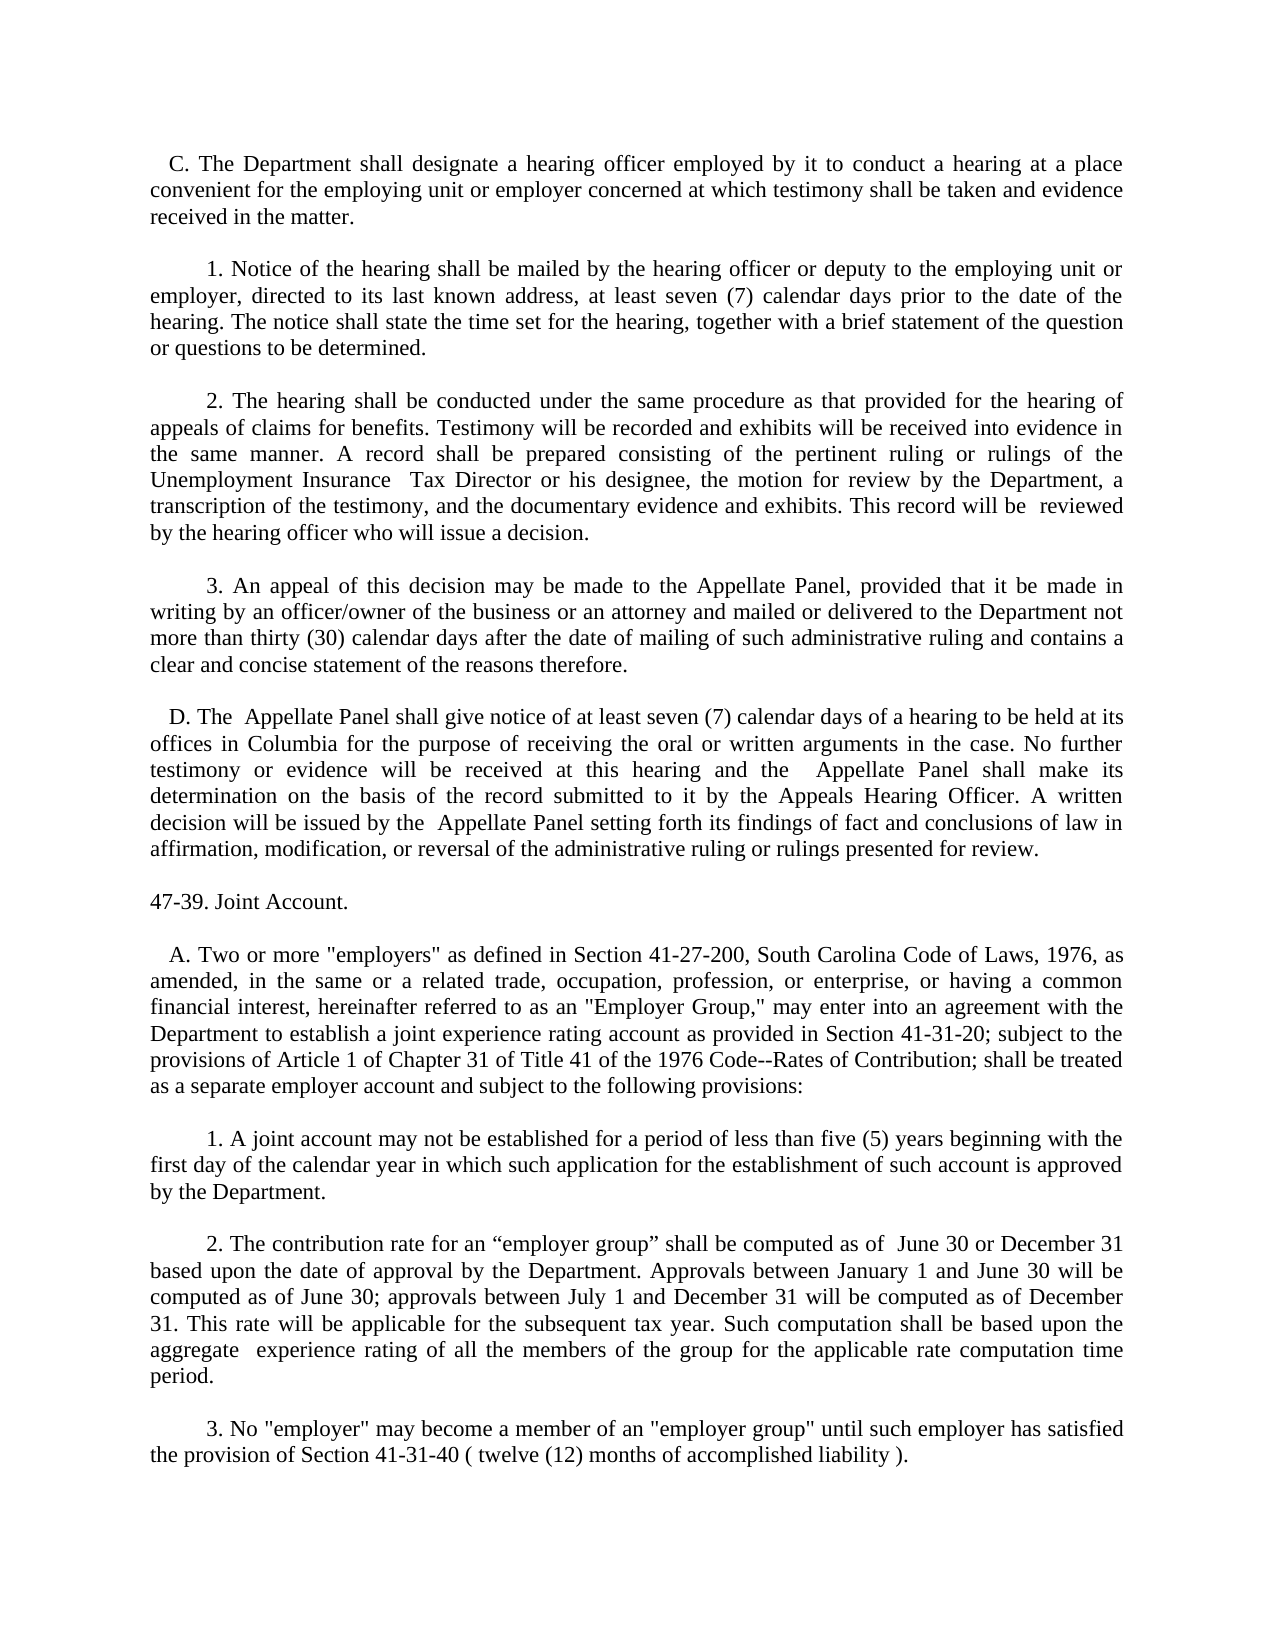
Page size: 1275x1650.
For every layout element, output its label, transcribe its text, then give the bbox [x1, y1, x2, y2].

text 3. An appeal of this decision may be made to the Appellate Panel, provided that it be made in writing by an officer/owner of the business or an attorney and mailed or delivered to the Department not more than thirty (30) calendar days after the date of mailing of such administrative ruling and contains a clear and concise statement of the reasons therefore. [150, 572, 1125, 677]
text 1. A joint account may not be established for a period of less than five (5) years beginning with the first day of the calendar year in which such application for the establishment of such account is approved by the Department. [150, 1125, 1125, 1204]
text 2. The hearing shall be conducted under the same procedure as that provided for the hearing of appeals of claims for benefits. Testimony will be recorded and exhibits will be received into evidence in the same manner. A record shall be prepared consisting of the pertinent ruling or rulings of the Unemployment Insurance Tax Director or his designee, the motion for review by the Department, a transcription of the testimony, and the documentary evidence and exhibits. This record will be reviewed by the hearing officer who will issue a decision. [150, 387, 1125, 545]
text 47-39. Joint Account. [150, 888, 1125, 914]
text D. The Appellate Panel shall give notice of at least seven (7) calendar days of a hearing to be held at its offices in Columbia for the purpose of receiving the oral or written arguments in the case. No further testimony or evidence will be received at this hearing and the Appellate Panel shall make its determination on the basis of the record submitted to it by the Appeals Hearing Officer. A written decision will be issued by the Appellate Panel setting forth its findings of fact and conclusions of law in affirmation, modification, or reversal of the administrative ruling or rulings presented for review. [150, 703, 1125, 862]
text A. Two or more "employers" as defined in Section 41-27-200, South Carolina Code of Laws, 1976, as amended, in the same or a related trade, occupation, profession, or enterprise, or having a common financial interest, hereinafter referred to as an "Employer Group," may enter into an agreement with the Department to establish a joint experience rating account as provided in Section 41-31-20; subject to the provisions of Article 1 of Chapter 31 of Title 41 of the 1976 Code--Rates of Contribution; shall be treated as a separate employer account and subject to the following provisions: [150, 941, 1125, 1099]
text 1. Notice of the hearing shall be mailed by the hearing officer or deputy to the employing unit or employer, directed to its last known address, at least seven (7) calendar days prior to the date of the hearing. The notice shall state the time set for the hearing, together with a brief statement of the question or questions to be determined. [150, 255, 1125, 361]
text C. The Department shall designate a hearing officer employed by it to conduct a hearing at a place convenient for the employing unit or employer concerned at which testimony shall be taken and evidence received in the matter. [150, 150, 1125, 229]
text 2. The contribution rate for an “employer group” shall be computed as of June 30 or December 31 based upon the date of approval by the Department. Approvals between January 1 and June 30 will be computed as of June 30; approvals between July 1 and December 31 will be computed as of December 31. This rate will be applicable for the subsequent tax year. Such computation shall be based upon the aggregate experience rating of all the members of the group for the applicable rate computation time period. [150, 1231, 1125, 1389]
text 3. No "employer" may become a member of an "employer group" until such employer has satisfied the provision of Section 41-31-40 ( twelve (12) months of accomplished liability ). [150, 1415, 1125, 1468]
